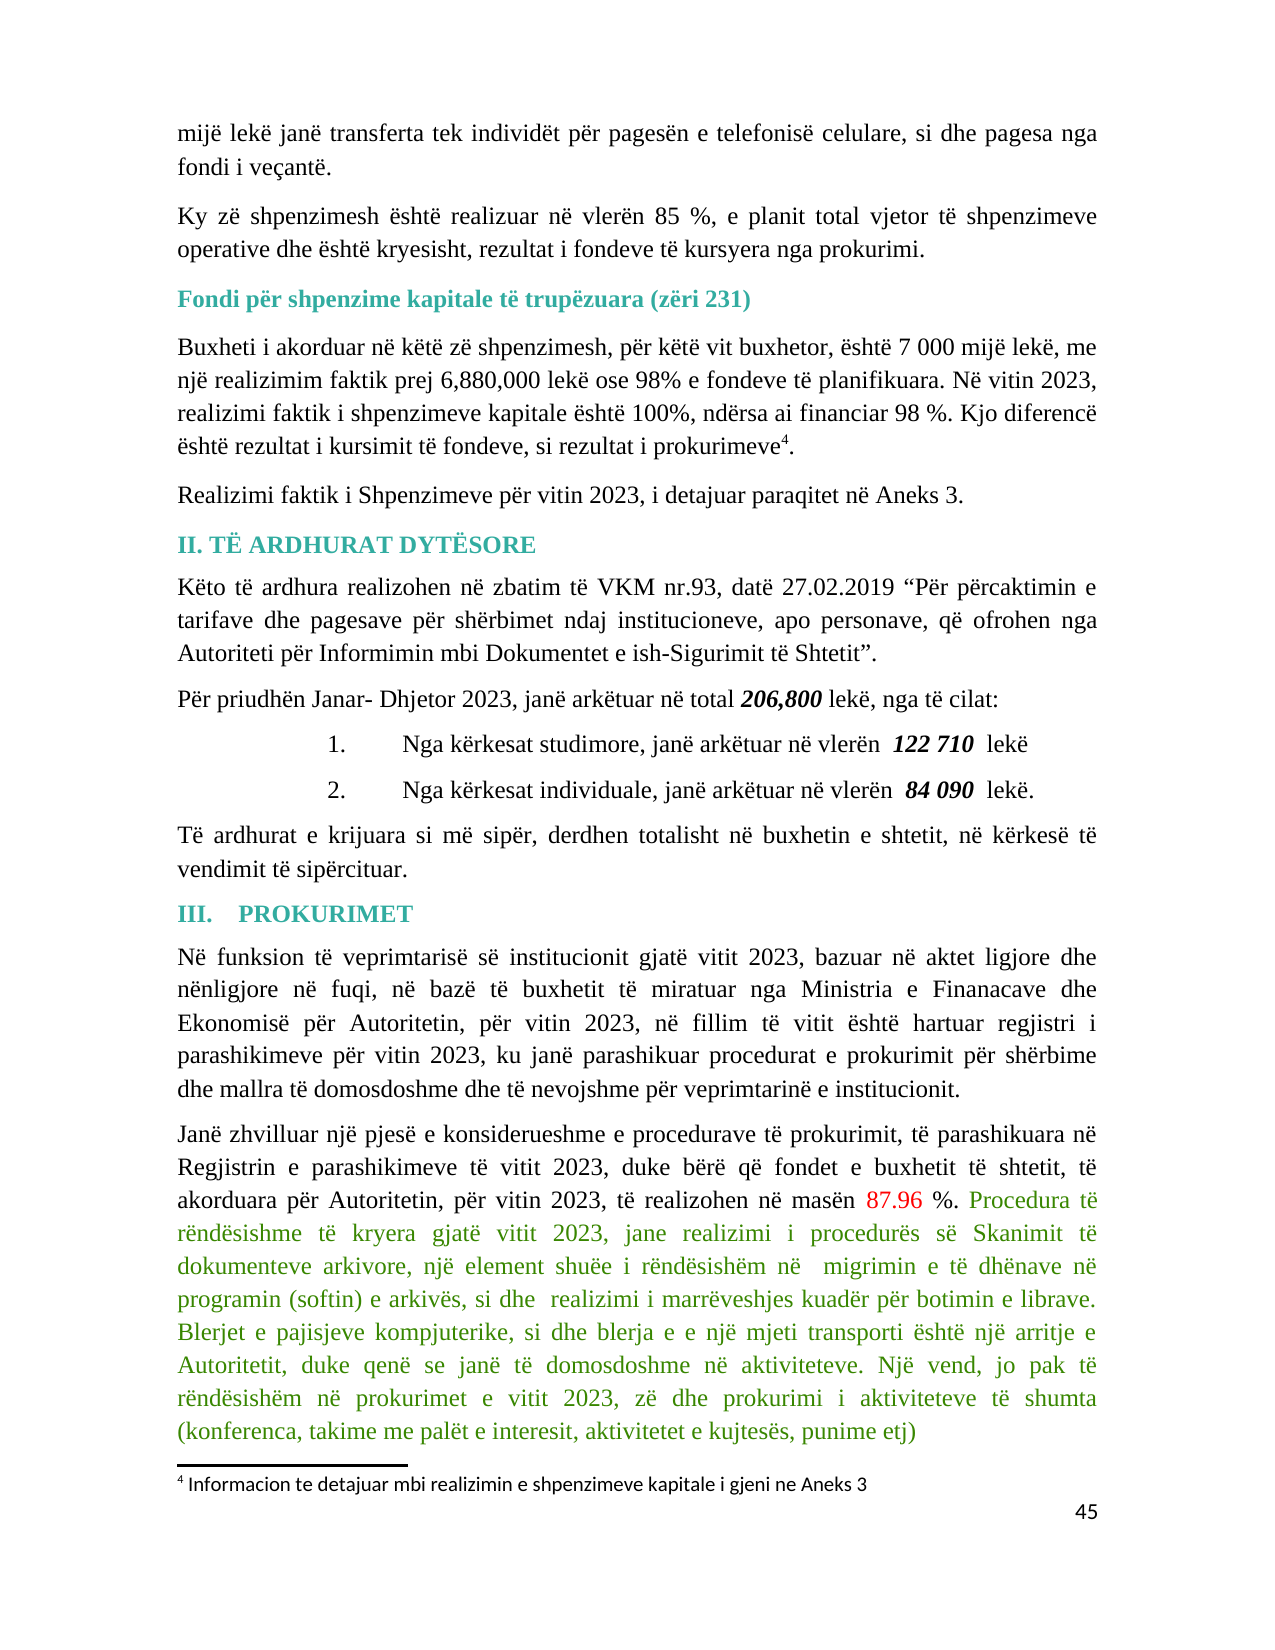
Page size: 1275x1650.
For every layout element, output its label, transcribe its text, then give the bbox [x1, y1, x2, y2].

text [177, 118, 1098, 180]
text Janë zhvilluar një pjesë e konsiderueshme e procedurave të prokurimit, të parashikuara në Regjistrin e parashikimeve të vitit 2023, duke bërë që fondet e buxhetit të shtetit, të akorduara për Autoritetin, për vitin 2023, të realizohen në masën 87.96 %. Procedura të rëndësishme të kryera gjatë vitit 2023, jane realizimi i procedurës së Skanimit të dokumenteve arkivore, një element shuëe i rëndësishëm në migrimin e të dhënave në programin (softin) e arkivës, si dhe realizimi i marrëveshjes kuadër për botimin e librave. Blerjet e pajisjeve kompjuterike, si dhe blerja e e një mjeti transporti është një arritje e Autoritetit, duke qenë se janë të domosdoshme në aktiviteteve. Një vend, jo pak të rëndësishëm në prokurimet e vitit 2023, zë dhe prokurimi i aktiviteteve të shumta (konferenca, takime me palët e interesit, aktivitetet e kujtesës, punime etj) [177, 1119, 1098, 1445]
subtitle PROKURIMET [177, 899, 1096, 928]
text Në funksion të veprimtarisë së institucionit gjatë vitit 2023, bazuar në aktet ligjore dhe nënligjore në fuqi, në bazë të buxhetit të miratuar nga Ministria e Finanacave dhe Ekonomisë për Autoritetin, për vitin 2023, në fillim të vitit është hartuar regjistri i parashikimeve për vitin 2023, ku janë parashikuar procedurat e prokurimit për shërbime dhe mallra të domosdoshme dhe të nevojshme për veprimtarinë e institucionit. [177, 942, 1098, 1102]
text 2. Nga kërkesat individuale, janë arkëtuar në vlerën 84 090 lekë. [327, 775, 1098, 804]
text Buxheti i akorduar në këtë zë shpenzimesh, për këtë vit buxhetor, është 7 000 mijë lekë, me një realizimim faktik prej 6,880,000 lekë ose 98% e fondeve të planifikuara. Në vitin 2023, realizimi faktik i shpenzimeve kapitale është 100%, ndërsa ai financiar 98 %. Kjo diferencë është rezultat i kursimit të fondeve, si rezultat i prokurimeve. [177, 332, 1098, 459]
text 1. Nga kërkesat studimore, janë arkëtuar në vlerën 122 710 lekë [327, 729, 1098, 758]
text Fondi për shpenzime kapitale të trupëzuara (zëri 231) [177, 284, 1098, 313]
text Ky zë shpenzimesh është realizuar në vlerën 85 %, e planit total vjetor të shpenzimeve operative dhe është kryesisht, rezultat i fondeve të kursyera nga prokurimi. [177, 201, 1098, 263]
text Të ardhurat e krijuara si më sipër, derdhen totalisht në buxhetin e shtetit, në kërkesë të vendimit të sipërcituar. [177, 821, 1098, 882]
text Këto të ardhura realizohen në zbatim të VKM nr.93, datë 27.02.2019 “Për përcaktimin e tarifave dhe pagesave për shërbimet ndaj institucioneve, apo personave, që ofrohen nga Autoriteti për Informimin mbi Dokumentet e ish-Sigurimit të Shtetit”. [177, 572, 1098, 667]
text Realizimi faktik i Shpenzimeve për vitin 2023, i detajuar paraqitet në Aneks 3. [177, 480, 1098, 509]
subtitle II. TË ARDHURAT DYTËSORE [177, 530, 1096, 559]
text Për priudhën Janar- Dhjetor 2023, janë arkëtuar në total 206,800 lekë, nga të cilat: [177, 684, 1098, 713]
